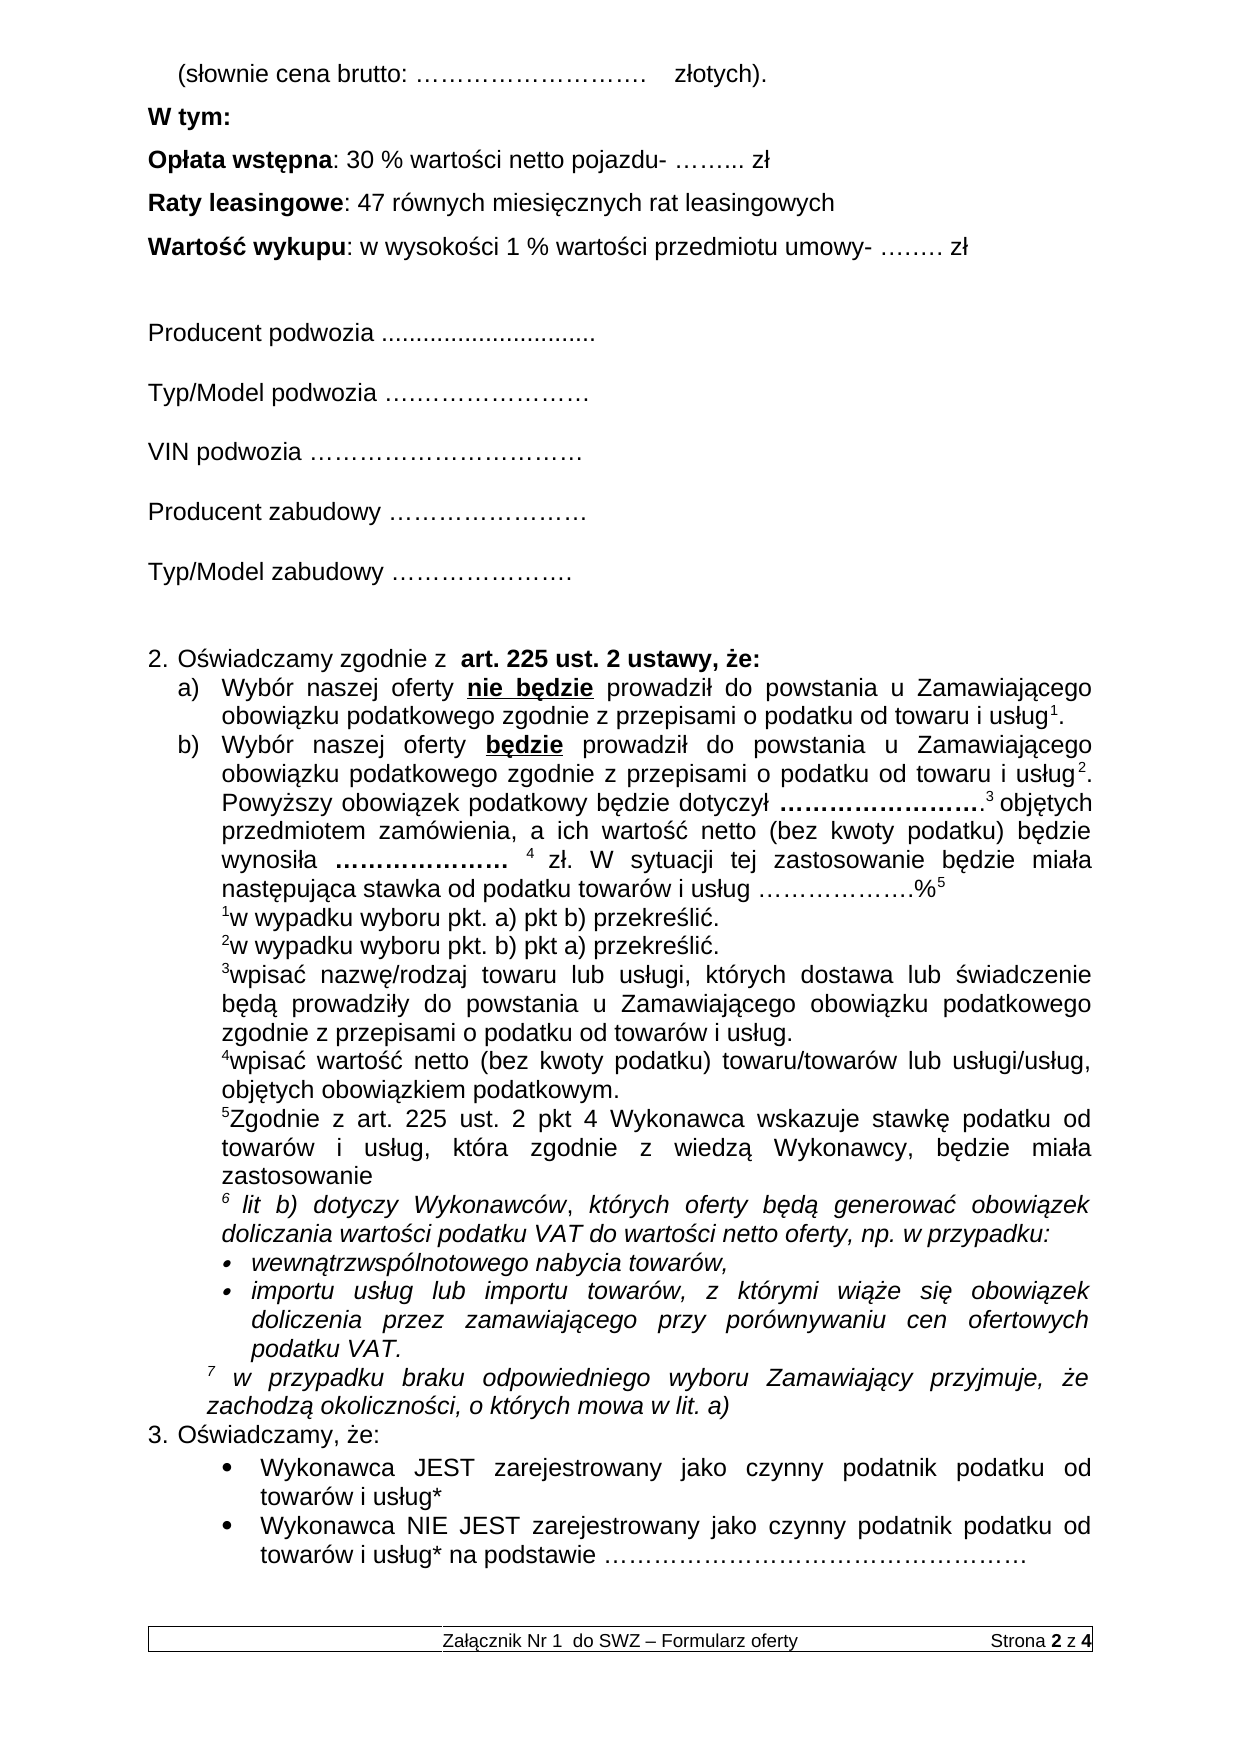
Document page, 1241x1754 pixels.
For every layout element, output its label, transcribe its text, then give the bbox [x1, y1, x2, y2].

text (słownie cena brutto: ………………………. złotych). [148, 59, 1093, 88]
list Wykonawca JEST zarejestrowany jako czynny podatnik podatku od towarów i usług* [223, 1453, 1093, 1511]
text Typ/Model zabudowy …………………. [148, 557, 1093, 586]
text 1w wypadku wyboru pkt. a) pkt b) przekreślić. [148, 903, 1093, 931]
list Wybór naszej oferty nie będzie prowadził do powstania u Zamawiającego obowiązku podatkowego zgodnie z przepisami o podatku od towaru i usług1. [177, 673, 1093, 730]
list Oświadczamy, że: [148, 1420, 1093, 1449]
text Raty leasingowe: 47 równych miesięcznych rat leasingowych [148, 188, 1093, 217]
text W tym: [148, 102, 1093, 131]
text VIN podwozia …………………………… [148, 437, 1093, 466]
text Producent zabudowy …………………… [148, 497, 1093, 526]
list importu usług lub importu towarów, z którymi wiąże się obowiązek doliczenia przez zamawiającego przy porównywaniu cen ofertowych podatku VAT. [221, 1276, 1093, 1363]
text Wartość wykupu: w wysokości 1 % wartości przedmiotu umowy- ….…. zł [148, 232, 1093, 260]
list Wybór naszej oferty będzie prowadził do powstania u Zamawiającego obowiązku podatkowego zgodnie z przepisami o podatku od towaru i usług2. Powyższy obowiązek podatkowy będzie dotyczył …………………….3 objętych przedmiotem zamówienia, a ich wartość netto (bez kwoty podatku) będzie wynosiła ………………… 4 zł. W sytuacji tej zastosowanie będzie miała następująca stawka od podatku towarów i usług ……………….%5 [177, 730, 1093, 903]
list Oświadczamy zgodnie z art. 225 ust. 2 ustawy, że: [148, 644, 1093, 673]
text 6 lit b) dotyczy Wykonawców, których oferty będą generować obowiązek doliczania wartości podatku VAT do wartości netto oferty, np. w przypadku: [221, 1190, 1093, 1248]
list Wykonawca NIE JEST zarejestrowany jako czynny podatnik podatku od towarów i usług* na podstawie …………………………………………… [223, 1511, 1093, 1568]
text 4wpisać wartość netto (bez kwoty podatku) towaru/towarów lub usługi/usług, objętych obowiązkiem podatkowym. [221, 1046, 1093, 1104]
text 3wpisać nazwę/rodzaj towaru lub usługi, których dostawa lub świadczenie będą prowadziły do powstania u Zamawiającego obowiązku podatkowego zgodnie z przepisami o podatku od towarów i usług. [221, 960, 1093, 1046]
text Opłata wstępna: 30 % wartości netto pojazdu- ……... zł [148, 145, 1093, 174]
list wewnątrzwspólnotowego nabycia towarów, [221, 1248, 1093, 1276]
text 2w wypadku wyboru pkt. b) pkt a) przekreślić. [148, 931, 1093, 960]
text 5Zgodnie z art. 225 ust. 2 pkt 4 Wykonawca wskazuje stawkę podatku od towarów i usług, która zgodnie z wiedzą Wykonawcy, będzie miała zastosowanie [221, 1104, 1093, 1190]
text Typ/Model podwozia ….………………… [148, 378, 1093, 406]
text 7 w przypadku braku odpowiedniego wyboru Zamawiający przyjmuje, że zachodzą okoliczności, o których mowa w lit. a) [207, 1363, 1093, 1420]
text Producent podwozia ............................... [148, 318, 1093, 347]
